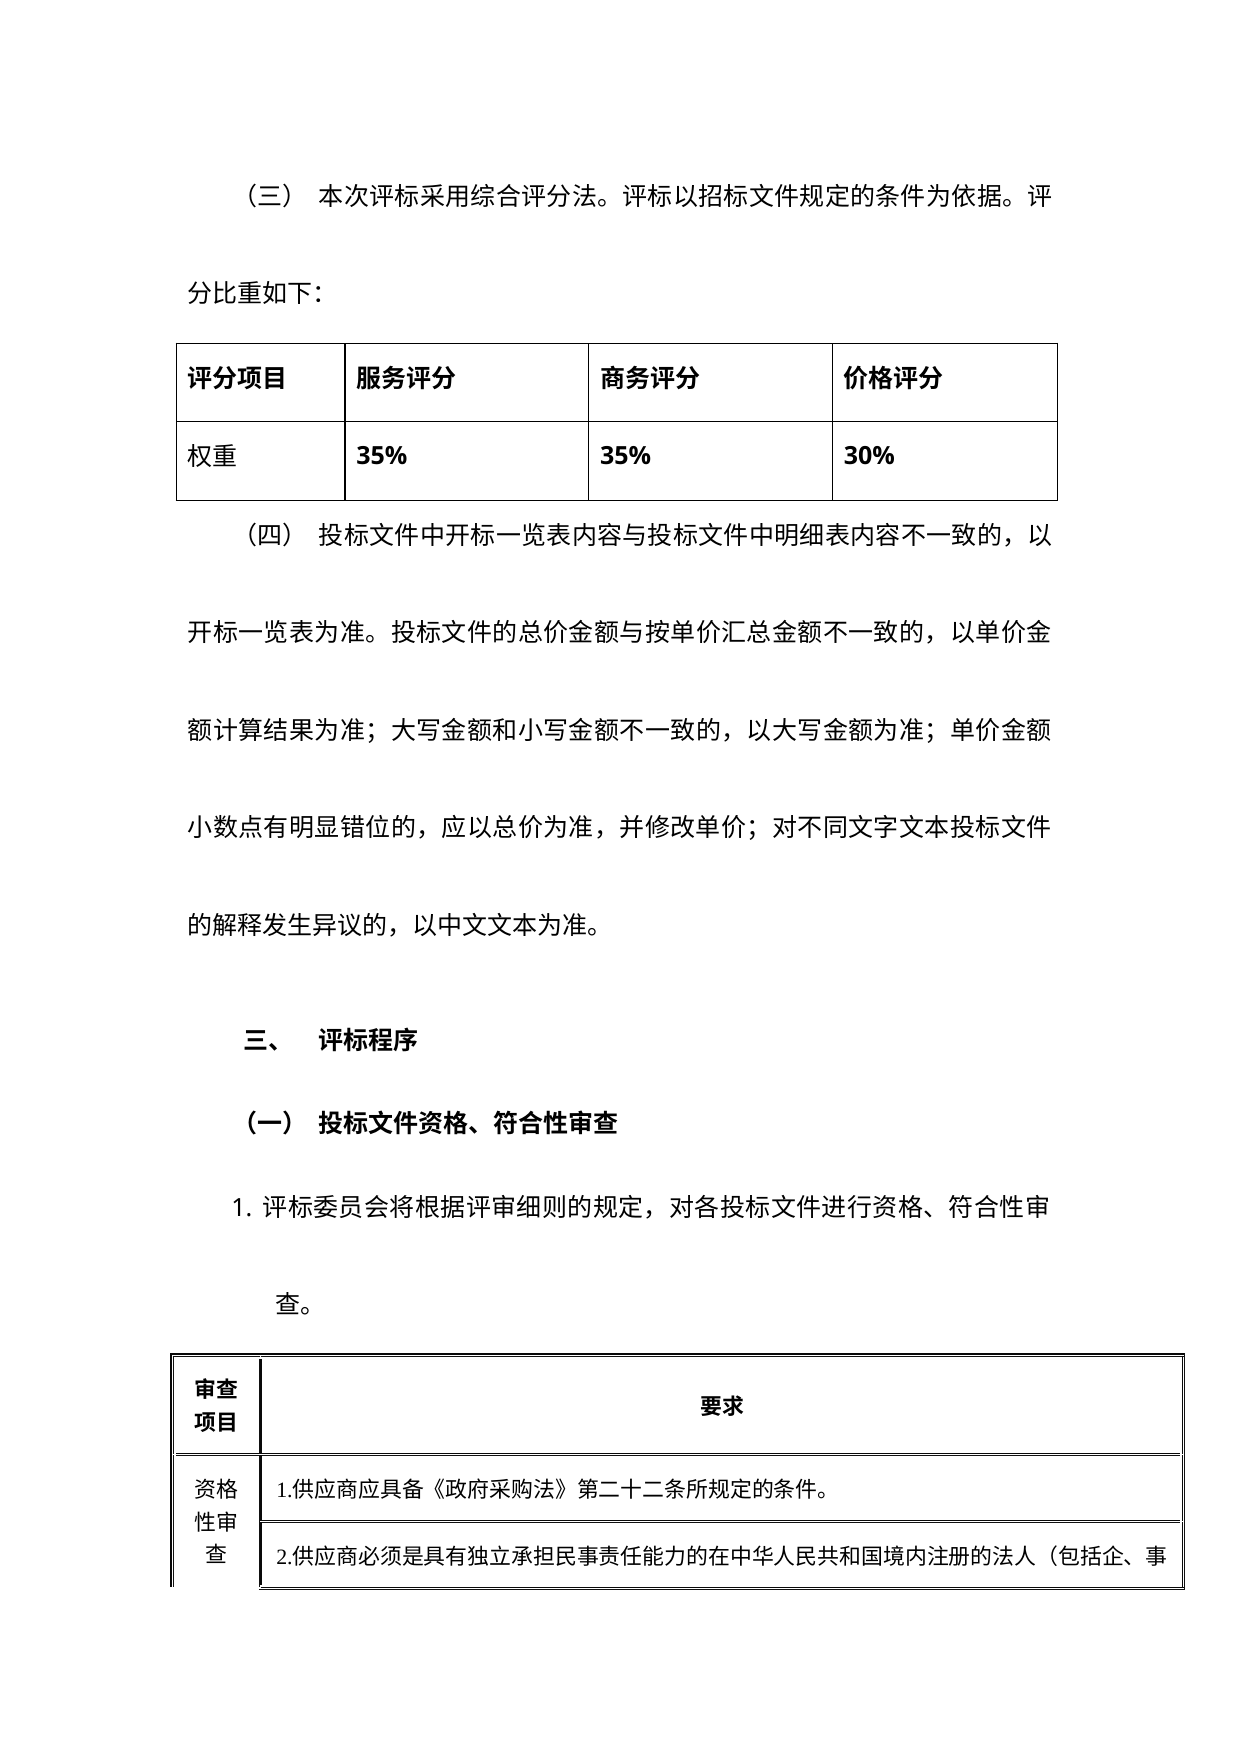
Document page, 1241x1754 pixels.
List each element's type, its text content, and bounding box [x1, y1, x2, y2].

table_header 价格评分 [833, 344, 1057, 421]
table_cell 权重 [177, 422, 344, 500]
list 评标委员会将根据评审细则的规定，对各投标文件进行资格、符合性审查。 [231, 1173, 1053, 1335]
table_header 审查项目 [174, 1357, 260, 1453]
list 本次评标采用综合评分法。评标以招标文件规定的条件为依据。评分比重如下： [187, 162, 1053, 324]
list 投标文件中开标一览表内容与投标文件中明细表内容不一致的，以开标一览表为准。投标文件的总价金额与按单价汇总金额不一致的，以单价金额计算结果为准；大写金额和小写金额不一致的，以大写金额为准；单价金额小数点有明显错位的，应以总价为准，并修改单价；对不同文字文本投标文件的解释发生异议的，以中文文本为准。 [187, 501, 1053, 956]
table_cell 1.供应商应具备《政府采购法》第二十二条所规定的条件。 [260, 1453, 1183, 1520]
table_cell 35% [589, 422, 832, 500]
list 评标程序 [244, 1006, 1053, 1071]
table_header 商务评分 [589, 344, 832, 421]
table_header 要求 [260, 1357, 1182, 1453]
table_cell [260, 1520, 1183, 1587]
table_header 评分项目 [177, 344, 344, 421]
table_cell 30% [833, 422, 1057, 500]
table_cell 资格性审查 [172, 1453, 260, 1587]
table_header 服务评分 [346, 344, 588, 421]
list 投标文件资格、符合性审查 [232, 1089, 1053, 1154]
table_cell 35% [346, 422, 588, 500]
